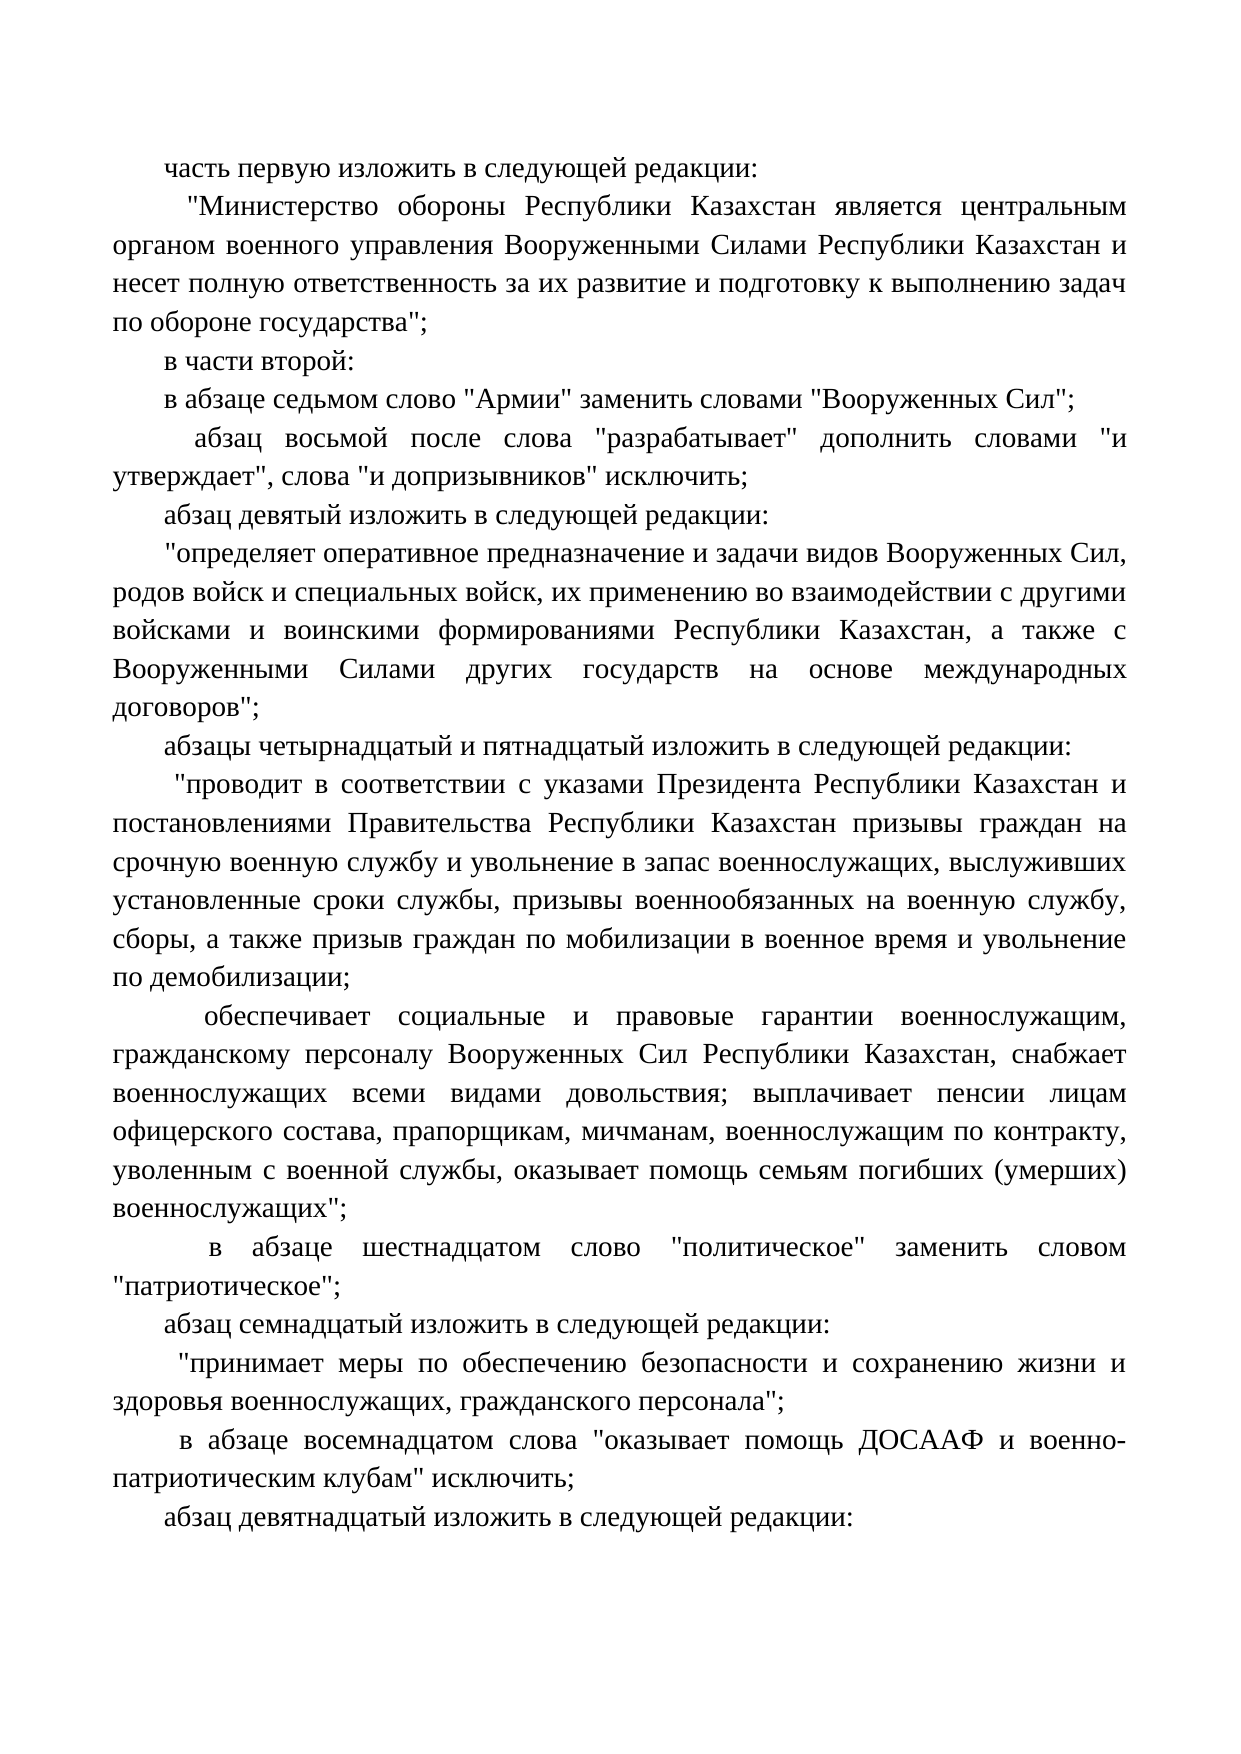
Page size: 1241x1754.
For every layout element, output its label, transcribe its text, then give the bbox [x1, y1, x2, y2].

text абзац семнадцатый изложить в следующей редакции: [112, 1306, 1128, 1340]
text часть первую изложить в следующей редакции: [112, 150, 1128, 183]
text абзац восьмой после слова "разрабатывает" дополнить словами "и утверждает", слова "и допризывников" исключить; [112, 420, 1128, 492]
text в абзаце шестнадцатом слово "политическое" заменить словом "патриотическое"; [112, 1229, 1128, 1301]
text абзац девятый изложить в следующей редакции: [112, 497, 1128, 530]
text в абзаце седьмом слово "Армии" заменить словами "Вооруженных Сил"; [112, 381, 1128, 415]
text обеспечивает социальные и правовые гарантии военнослужащим, гражданскому персоналу Вооруженных Сил Республики Казахстан, снабжает военнослужащих всеми видами довольствия; выплачивает пенсии лицам офицерского состава, прапорщикам, мичманам, военнослужащим по контракту, уволенным с военной службы, оказывает помощь семьям погибших (умерших) военнослужащих"; [112, 998, 1128, 1224]
text в абзаце восемнадцатом слова "оказывает помощь ДОСААФ и военно-патриотическим клубам" исключить; [112, 1422, 1128, 1494]
text "определяет оперативное предназначение и задачи видов Вооруженных Сил, родов войск и специальных войск, их применению во взаимодействии с другими войсками и воинскими формированиями Республики Казахстан, а также с Вооруженными Силами других государств на основе международных договоров"; [112, 535, 1128, 723]
text "Министерство обороны Республики Казахстан является центральным органом военного управления Вооруженными Силами Республики Казахстан и несет полную ответственность за их развитие и подготовку к выполнению задач по обороне государства"; [112, 188, 1128, 338]
text "принимает меры по обеспечению безопасности и сохранению жизни и здоровья военнослужащих, гражданского персонала"; [112, 1345, 1128, 1417]
text "проводит в соответствии с указами Президента Республики Казахстан и постановлениями Правительства Республики Казахстан призывы граждан на срочную военную службу и увольнение в запас военнослужащих, выслуживших установленные сроки службы, призывы военнообязанных на военную службу, сборы, а также призыв граждан по мобилизации в военное время и увольнение по демобилизации; [112, 767, 1128, 993]
text абзац девятнадцатый изложить в следующей редакции: [112, 1499, 1128, 1532]
text в части второй: [112, 343, 1128, 376]
text абзацы четырнадцатый и пятнадцатый изложить в следующей редакции: [112, 728, 1128, 762]
